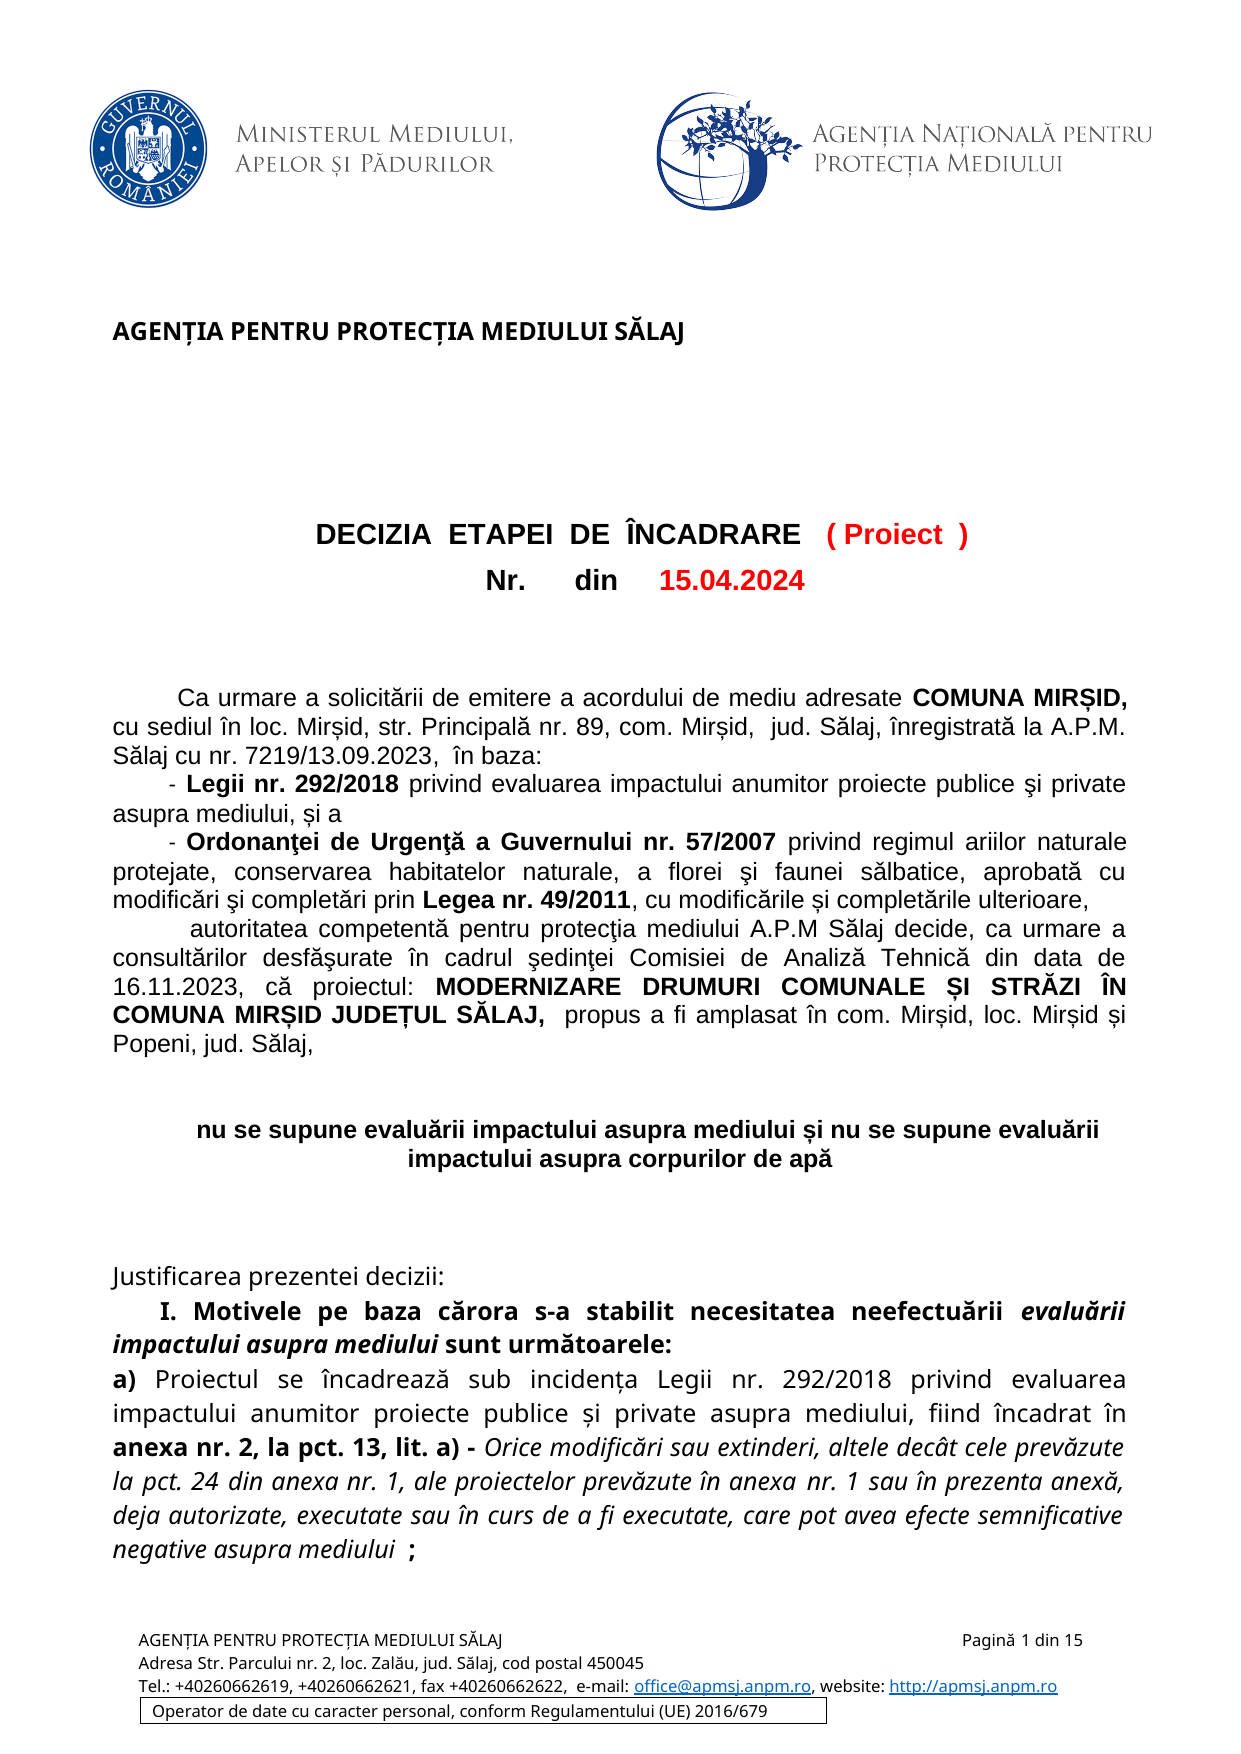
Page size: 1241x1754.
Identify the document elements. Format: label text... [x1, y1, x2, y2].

list Legii nr. 292/2018 privind evaluarea impactului anumitor proiecte publice şi private asupra mediului, și a [112, 769, 1128, 827]
list Ordonanţei de Urgenţă a Guvernului nr. 57/2007 privind regimul ariilor naturale protejate, conservarea habitatelor naturale, a florei şi faunei sǎlbatice, aprobată cu modificǎri şi completǎri prin Legea nr. 49/2011, cu modificările și completările ulterioare, [112, 827, 1128, 914]
text I. Motivele pe baza cărora s-a stabilit necesitatea neefectuării evaluării impactului asupra mediului sunt următoarele: [112, 1293, 1128, 1361]
subtitle DECIZIA ETAPEI DE ÎNCADRARE ( Proiect ) [112, 517, 1128, 551]
text Justificarea prezentei decizii: [112, 1259, 1128, 1293]
text Ca urmare a solicitării de emitere a acordului de mediu adresate COMUNA MIRȘID, cu sediul în loc. Mirșid, str. Principală nr. 89, com. Mirșid, jud. Sălaj, înregistrată la A.P.M. Sălaj cu nr. 7219/13.09.2023, în baza: [112, 683, 1128, 769]
text nu se supune evaluării impactului asupra mediului și nu se supune evaluării impactului asupra corpurilor de apă [112, 1115, 1128, 1173]
text a) Proiectul se încadrează sub incidenţa Legii nr. 292/2018 privind evaluarea impactului anumitor proiecte publice şi private asupra mediului, fiind încadrat în anexa nr. 2, la pct. 13, lit. a) - Orice modificări sau extinderi, altele decât cele prevăzute la pct. 24 din anexa nr. 1, ale proiectelor prevăzute în anexa nr. 1 sau în prezenta anexă, deja autorizate, executate sau în curs de a fi executate, care pot avea efecte semnificative negative asupra mediului ; [112, 1361, 1128, 1566]
text AGENȚIA PENTRU PROTECȚIA MEDIULUI SĂLAJ [112, 45, 1128, 347]
text autoritatea competentă pentru protecţia mediului A.P.M Sălaj decide, ca urmare a consultărilor desfăşurate în cadrul şedinţei Comisiei de Analiză Tehnică din data de 16.11.2023, că proiectul: MODERNIZARE DRUMURI COMUNALE ȘI STRĂZI ÎN COMUNA MIRȘID JUDEȚUL SĂLAJ, propus a fi amplasat în com. Mirșid, loc. Mirșid și Popeni, jud. Sălaj, [112, 914, 1128, 1058]
picture [0, 0, 1241, 297]
text Nr. din 15.04.2024 [112, 563, 1128, 597]
